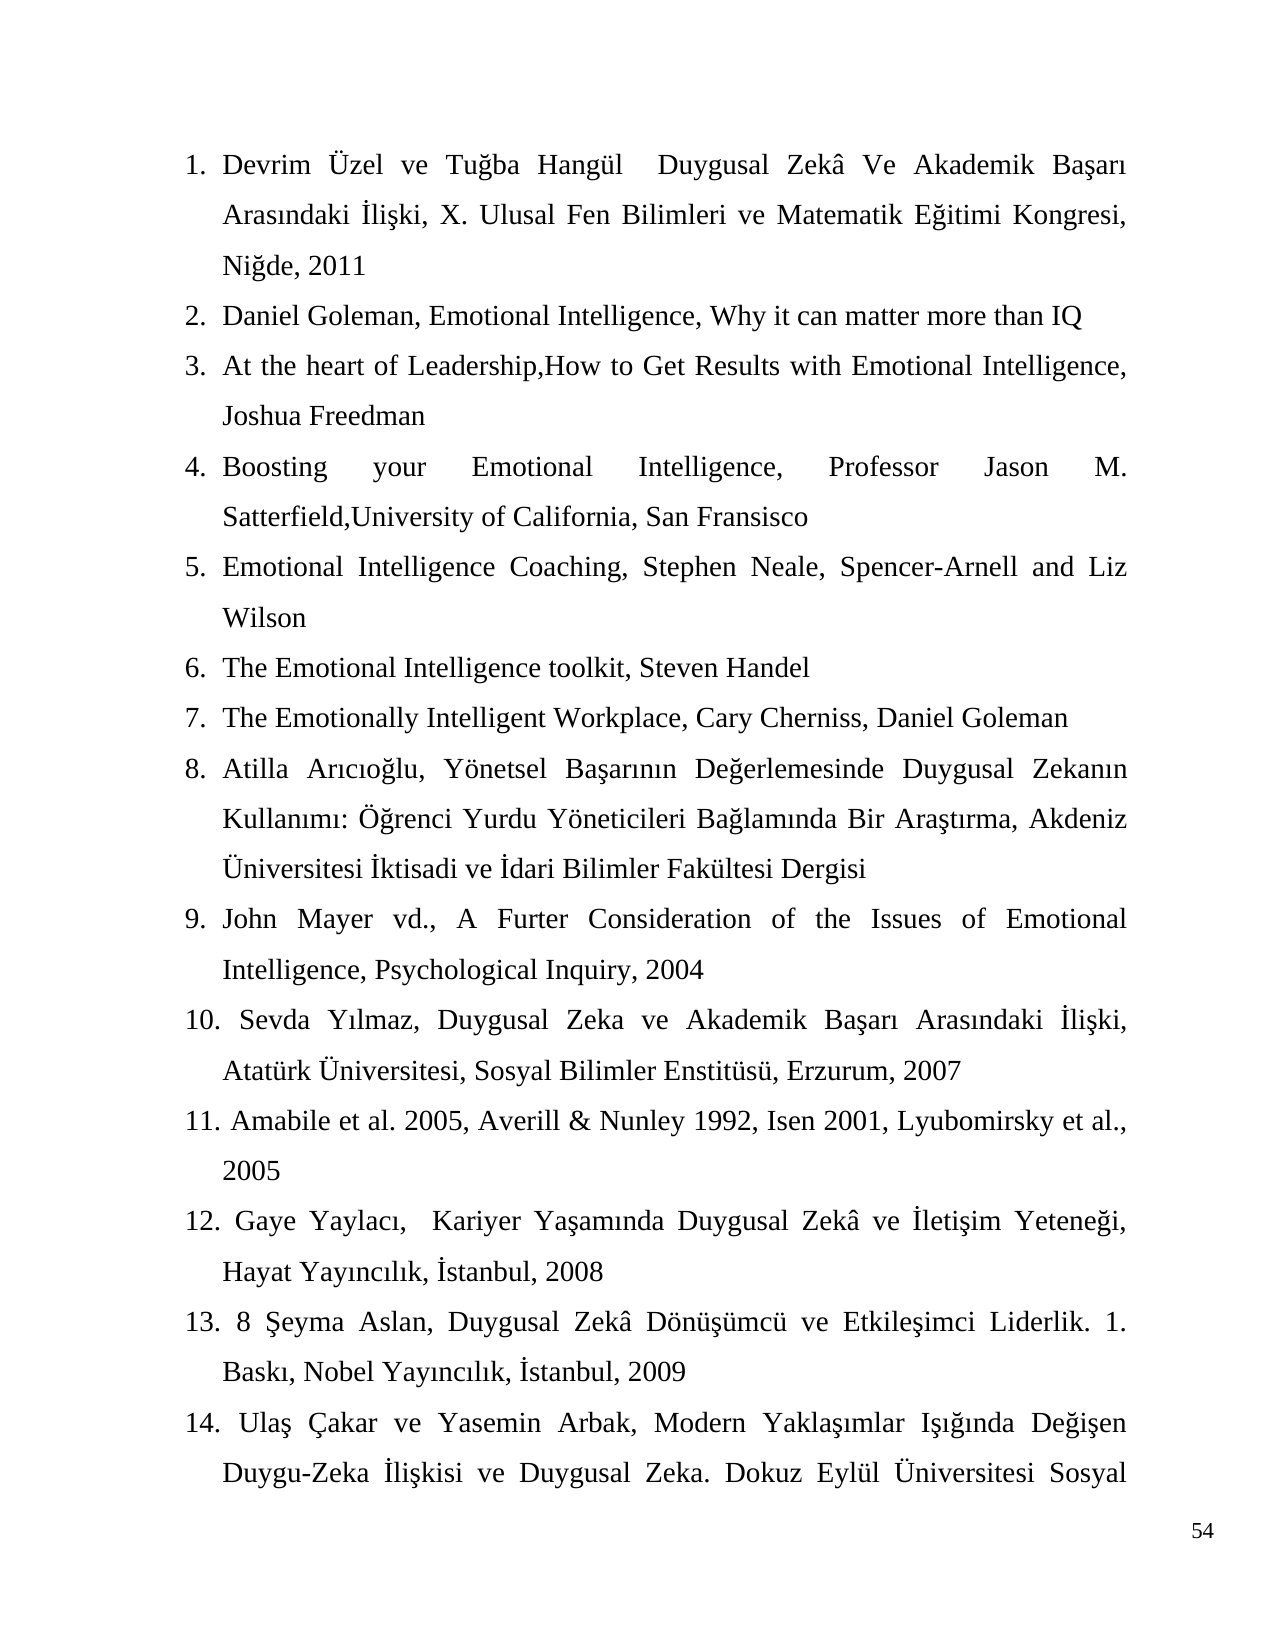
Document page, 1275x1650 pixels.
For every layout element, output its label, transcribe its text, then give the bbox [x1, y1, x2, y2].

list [184, 1405, 1128, 1489]
list The Emotional Intelligence toolkit, Steven Handel [184, 650, 1128, 684]
list Atilla Arıcıoğlu, Yönetsel Başarının Değerlemesinde Duygusal Zekanın Kullanımı: Öğrenci Yurdu Yöneticileri Bağlamında Bir Araştırma, Akdeniz Üniversitesi İktisadi ve İdari Bilimler Fakültesi Dergisi [184, 751, 1128, 885]
list Daniel Goleman, Emotional Intelligence, Why it can matter more than IQ [184, 298, 1128, 331]
list Amabile et al. 2005, Averill & Nunley 1992, Isen 2001, Lyubomirsky et al., 2005 [184, 1103, 1128, 1187]
list 8 Şeyma Aslan, Duygusal Zekâ Dönüşümcü ve Etkileşimci Liderlik. 1. Baskı, Nobel Yayıncılık, İstanbul, 2009 [184, 1304, 1128, 1388]
list John Mayer vd., A Furter Consideration of the Issues of Emotional Intelligence, Psychological Inquiry, 2004 [184, 902, 1128, 986]
list At the heart of Leadership,How to Get Results with Emotional Intelligence, Joshua Freedman [184, 348, 1128, 432]
list Boosting your Emotional Intelligence, Professor Jason M. Satterfield,University of California, San Fransisco [184, 449, 1128, 533]
list Emotional Intelligence Coaching, Stephen Neale, Spencer-Arnell and Liz Wilson [184, 549, 1128, 633]
list Gaye Yaylacı, Kariyer Yaşamında Duygusal Zekâ ve İletişim Yeteneği, Hayat Yayıncılık, İstanbul, 2008 [184, 1203, 1128, 1287]
list The Emotionally Intelligent Workplace, Cary Cherniss, Daniel Goleman [184, 700, 1128, 734]
list Sevda Yılmaz, Duygusal Zeka ve Akademik Başarı Arasındaki İlişki, Atatürk Üniversitesi, Sosyal Bilimler Enstitüsü, Erzurum, 2007 [184, 1002, 1128, 1086]
list Devrim Üzel ve Tuğba Hangül Duygusal Zekâ Ve Akademik Başarı Arasındaki İlişki, X. Ulusal Fen Bilimleri ve Matematik Eğitimi Kongresi, Niğde, 2011 [184, 147, 1128, 281]
